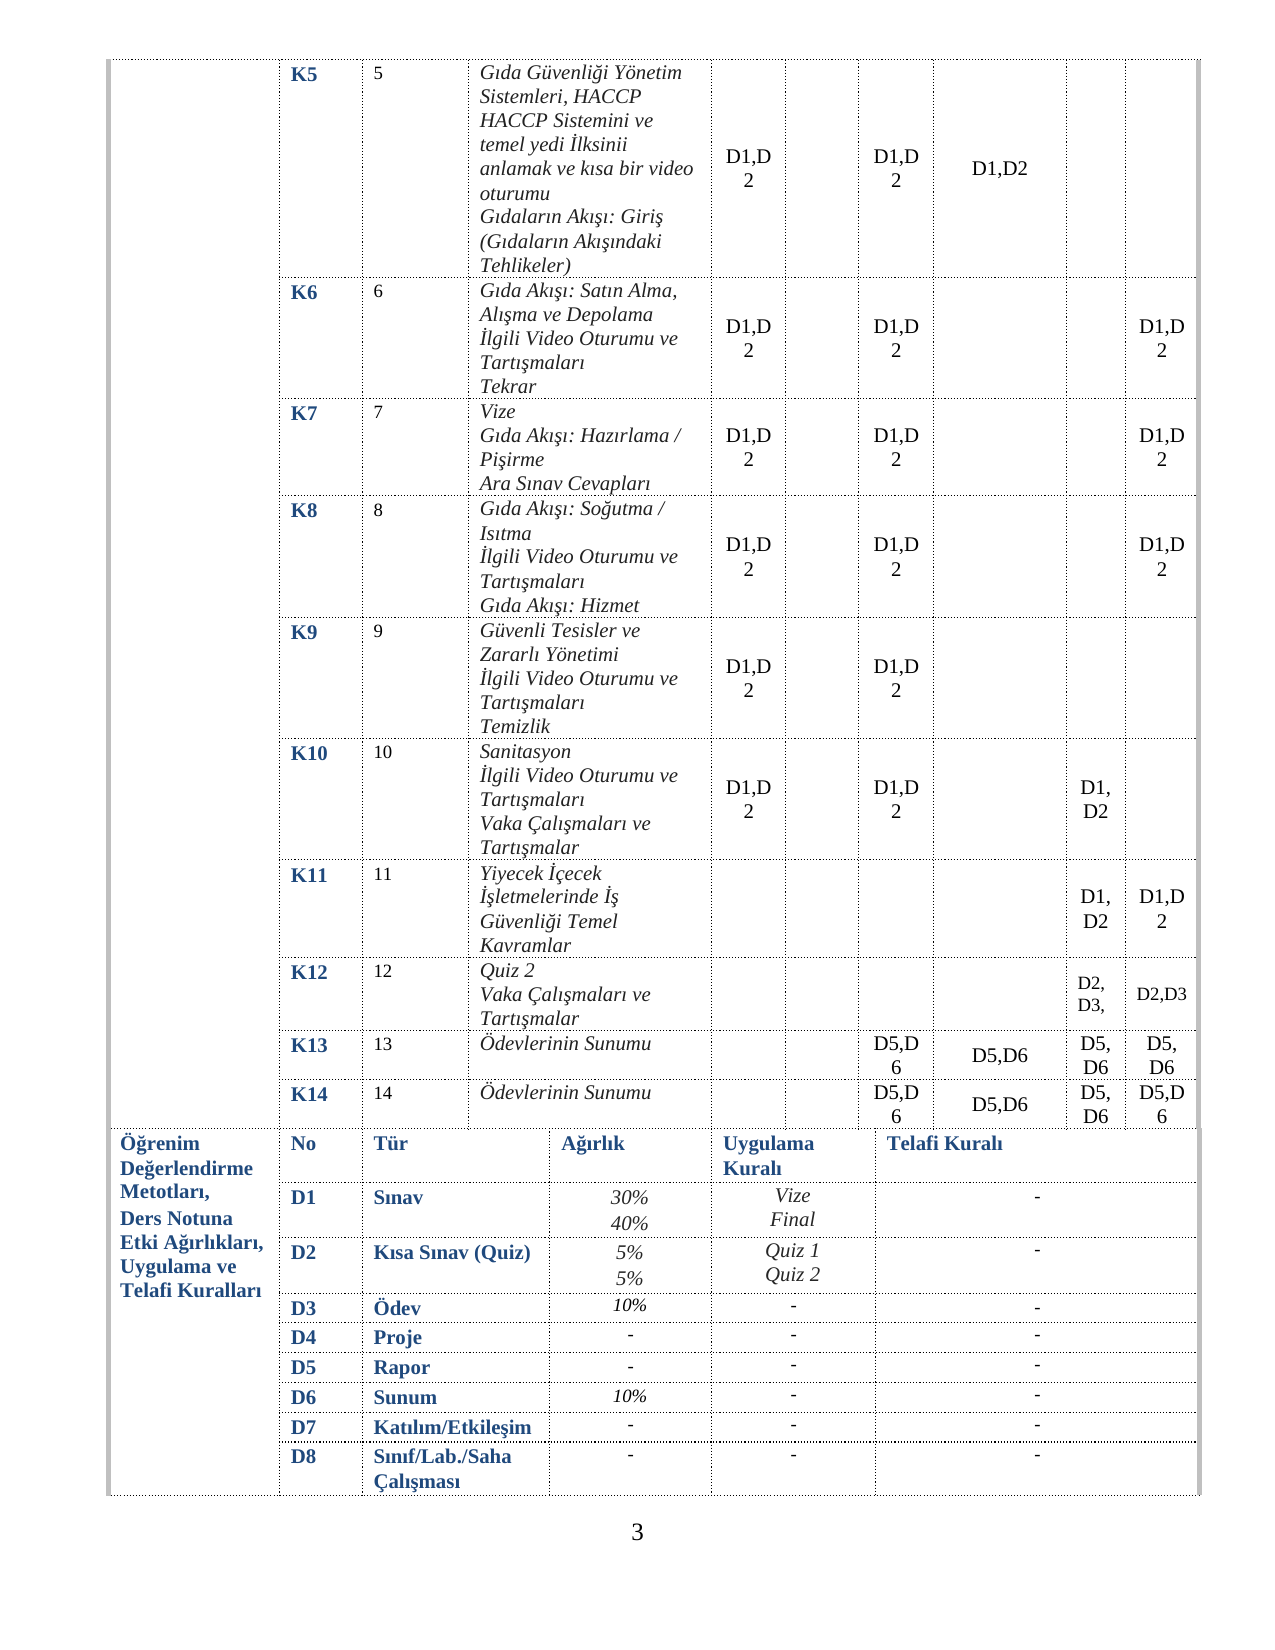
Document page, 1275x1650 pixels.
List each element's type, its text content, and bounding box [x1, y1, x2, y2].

table_cell K13 [279, 1030, 362, 1079]
table_cell 10% [550, 1382, 712, 1412]
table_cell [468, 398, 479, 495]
table_cell D5,D6 [859, 1030, 933, 1079]
table_cell [859, 957, 933, 1030]
table_cell - [712, 1322, 875, 1352]
table_cell K5 [279, 59, 362, 277]
table_cell - [875, 1293, 1197, 1322]
table_cell [785, 957, 859, 1030]
table_cell Rapor [362, 1352, 550, 1382]
table_cell Gıda Akışı: Satın Alma, Alışma ve Depolama İlgili Video Oturumu ve Tartışmaları Tekrar [468, 277, 712, 398]
table_cell [785, 277, 859, 398]
table_cell - [550, 1412, 712, 1441]
table_cell Öğrenim Değerlendirme Metotları, Ders Notuna Etki Ağırlıkları, Uygulama ve Telafi Kuralları [111, 1128, 279, 1495]
table_cell 10 [362, 738, 468, 859]
table_cell - [875, 1441, 1197, 1495]
table_cell Uygulama Kuralı [712, 1128, 875, 1182]
table_cell D2,D3 [1125, 957, 1196, 1030]
table_cell - [712, 1293, 875, 1322]
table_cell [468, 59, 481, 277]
table_cell [785, 495, 859, 617]
table_cell D5 [279, 1352, 362, 1382]
table_cell - [712, 1382, 875, 1412]
table_cell D1,D2 [1125, 277, 1196, 398]
table_cell [933, 957, 1066, 1030]
table_cell Sınav [362, 1182, 550, 1237]
table_cell D2 [279, 1237, 362, 1292]
table_cell [785, 398, 859, 495]
table_cell - [550, 1441, 712, 1495]
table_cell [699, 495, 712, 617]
table_cell D2,D3, [1066, 957, 1125, 1030]
table_cell - [550, 1322, 712, 1352]
table_cell [785, 59, 859, 277]
table_cell D1,D2 [712, 59, 785, 277]
table_cell - [712, 1412, 875, 1441]
table_cell D1,D2 [1066, 859, 1125, 957]
table_cell D5,D6 [859, 1079, 933, 1128]
table_cell D1,D2 [1125, 495, 1196, 617]
table_cell Ağırlık [550, 1128, 712, 1182]
table_cell Ödevlerinin Sunumu [468, 1079, 712, 1128]
table_cell D1,D2 [712, 617, 785, 738]
table_cell 7 [362, 398, 468, 495]
table_cell 8 [362, 495, 468, 617]
table_cell D7 [279, 1412, 362, 1441]
table_cell Ödevlerinin Sunumu [468, 1030, 712, 1079]
table_cell - [875, 1182, 1197, 1237]
table_cell K8 [279, 495, 362, 617]
table_cell 12 [362, 957, 468, 1030]
table_cell Tür [362, 1128, 550, 1182]
table_cell [1066, 277, 1125, 398]
table_cell 10% [550, 1293, 712, 1322]
table_cell D6 [279, 1382, 362, 1412]
table_cell [859, 859, 933, 957]
table_cell [933, 495, 1066, 617]
table_cell 14 [362, 1079, 468, 1128]
table_cell D1,D2 [859, 738, 933, 859]
table_cell - [875, 1352, 1197, 1382]
table_cell D5, D6 [1125, 1030, 1196, 1079]
table_cell [1066, 617, 1125, 738]
table_cell K14 [279, 1079, 362, 1128]
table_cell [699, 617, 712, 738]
table_cell [1066, 398, 1125, 495]
table_cell D8 [279, 1441, 362, 1495]
table_cell D1 [279, 1182, 362, 1237]
table_cell [1125, 617, 1196, 738]
table_cell [1066, 495, 1125, 617]
table_cell [933, 859, 1066, 957]
table_cell 6 [362, 277, 468, 398]
table_cell D1,D2 [712, 277, 785, 398]
table_cell D5,D6 [933, 1079, 1066, 1128]
table_cell - [712, 1352, 875, 1382]
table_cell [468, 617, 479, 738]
table_cell D5,D6 [1125, 1079, 1196, 1128]
table_cell K6 [279, 277, 362, 398]
table_cell Katılım/Etkileşim [362, 1412, 550, 1441]
table_cell K9 [279, 617, 362, 738]
table_cell [785, 1079, 859, 1128]
table_cell D1,D2 [1125, 859, 1196, 957]
table_cell [1125, 59, 1197, 277]
table_cell D1,D2 [859, 277, 933, 398]
table_cell 9 [362, 617, 468, 738]
table_cell [712, 1079, 785, 1128]
table_cell [1125, 738, 1196, 859]
table_cell [712, 1030, 785, 1079]
table_cell 5 [362, 59, 468, 277]
table_cell Kısa Sınav (Quiz) [362, 1237, 550, 1292]
table_cell K12 [279, 957, 362, 1030]
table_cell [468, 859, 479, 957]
table_cell [1066, 59, 1125, 277]
table_cell D1,D2 [859, 495, 933, 617]
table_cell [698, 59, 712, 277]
table_cell [933, 738, 1066, 859]
table_cell D1,D2 [933, 59, 1066, 277]
table_cell [785, 1030, 859, 1079]
table_cell - [875, 1322, 1197, 1352]
table_cell [712, 859, 785, 957]
table_cell - [712, 1441, 875, 1495]
table_cell Telafi Kuralı [875, 1128, 1197, 1182]
table_cell D1,D2 [712, 495, 785, 617]
table_cell D1,D2 [859, 617, 933, 738]
table_cell Sunum [362, 1382, 550, 1412]
table_cell - [875, 1237, 1197, 1292]
table_cell Quiz 1 Quiz 2 [712, 1237, 875, 1292]
table_cell 11 [362, 859, 468, 957]
table_cell Ödev [362, 1293, 550, 1322]
table_cell Sınıf/Lab./Saha Çalışması [362, 1441, 550, 1495]
table_cell [712, 957, 785, 1030]
table_cell D1,D2 [859, 398, 933, 495]
table_cell Vize Final [712, 1182, 875, 1237]
table_cell D5,D6 [933, 1030, 1066, 1079]
table_cell D5,D6 [1066, 1079, 1125, 1128]
table_cell K7 [279, 398, 362, 495]
table_cell D1,D2 [859, 59, 933, 277]
table_cell [785, 859, 859, 957]
table_cell No [279, 1128, 362, 1182]
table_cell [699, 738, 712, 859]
table_cell D1,D2 [712, 738, 785, 859]
table_cell [933, 617, 1066, 738]
table_cell - [875, 1382, 1197, 1412]
table_cell [785, 617, 859, 738]
table_cell [933, 277, 1066, 398]
table_cell Proje [362, 1322, 550, 1352]
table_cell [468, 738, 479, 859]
table_cell D3 [279, 1293, 362, 1322]
table_cell - [550, 1352, 712, 1382]
table_cell D5,D6 [1066, 1030, 1125, 1079]
table_cell K10 [279, 738, 362, 859]
table_cell D1,D2 [1125, 398, 1196, 495]
table_cell - [875, 1412, 1197, 1441]
table_cell [933, 398, 1066, 495]
table_cell D4 [279, 1322, 362, 1352]
table_cell D1,D2 [1066, 738, 1125, 859]
table_cell [785, 738, 859, 859]
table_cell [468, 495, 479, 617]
table_cell D1,D2 [712, 398, 785, 495]
table_cell 30% 40% [550, 1182, 712, 1237]
table_cell 5% 5% [550, 1237, 712, 1292]
table_cell 13 [362, 1030, 468, 1079]
table_cell K11 [279, 859, 362, 957]
